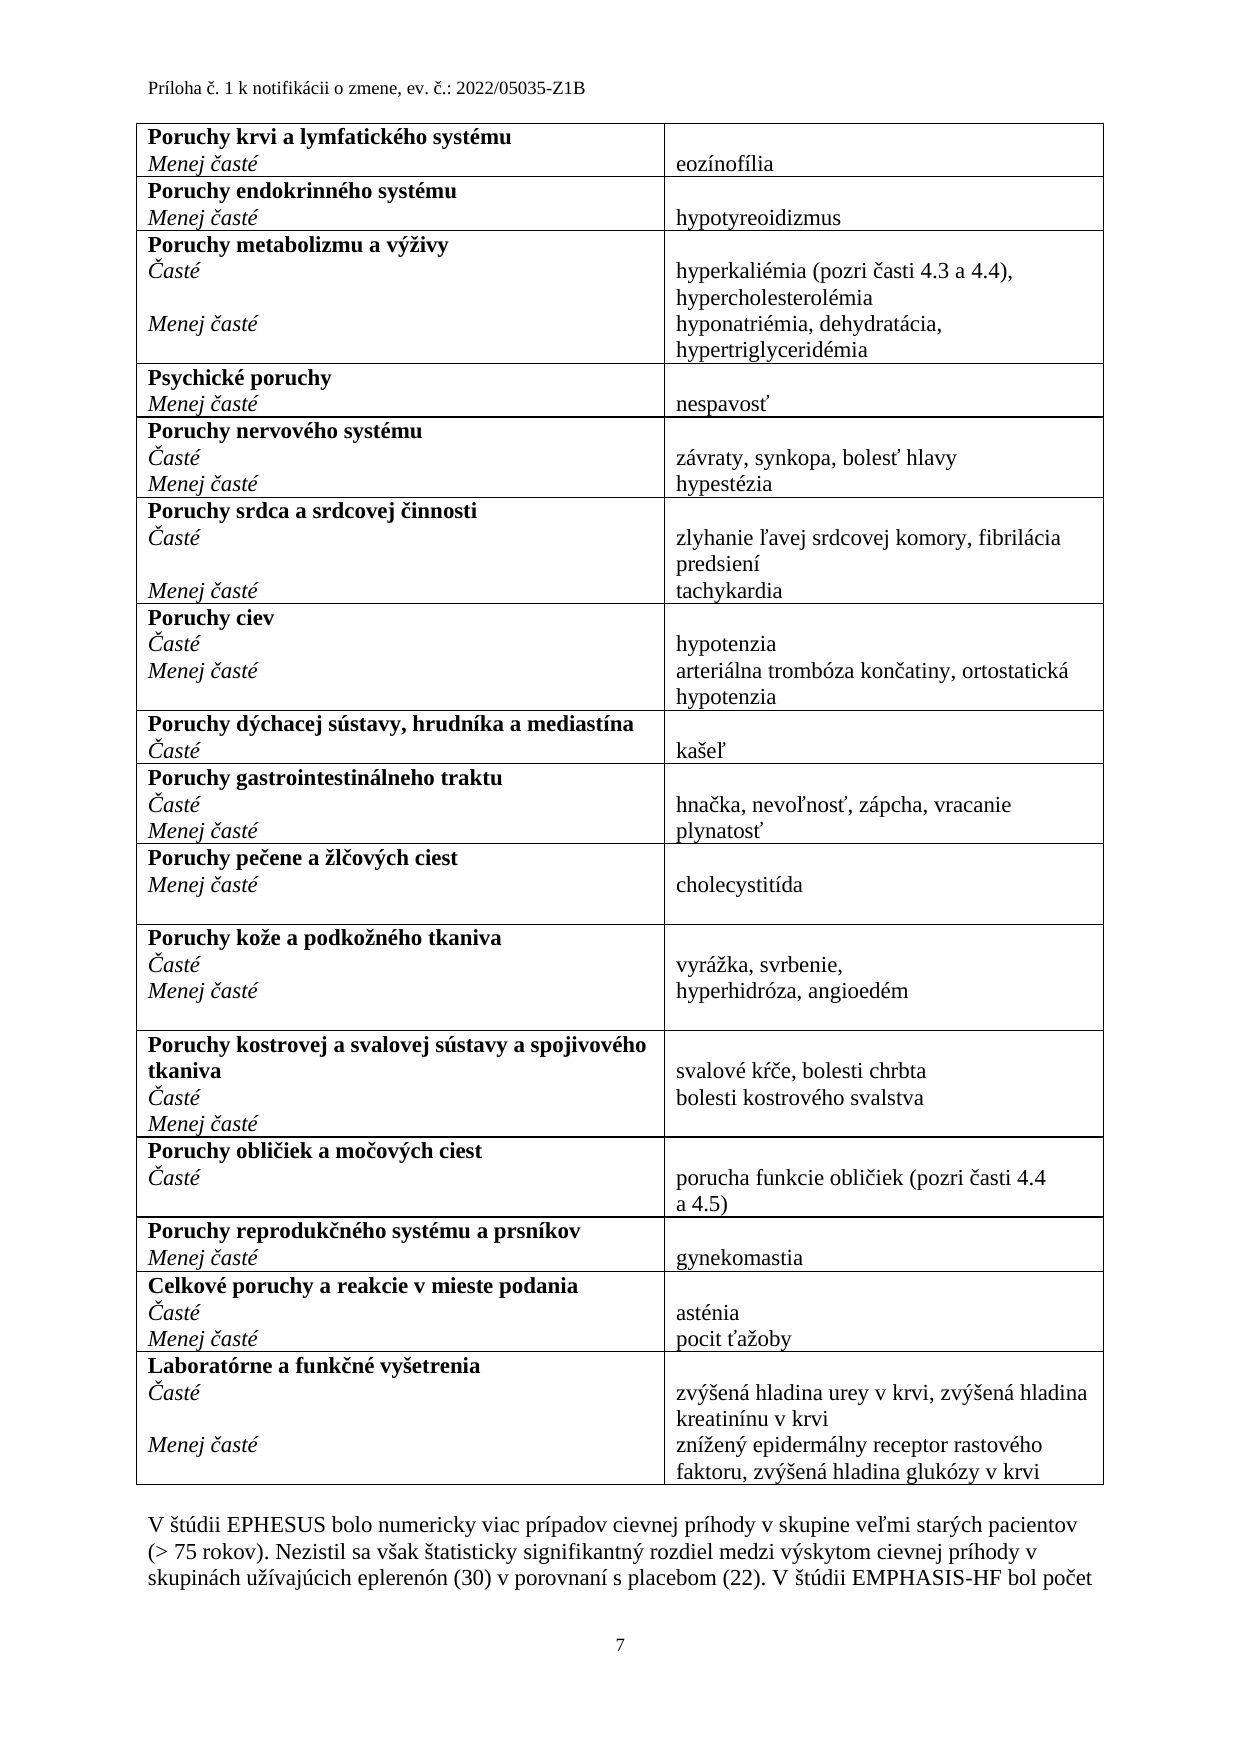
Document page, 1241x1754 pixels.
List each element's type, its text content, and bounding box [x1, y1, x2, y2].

table_cell svalové kŕče, bolesti chrbta bolesti kostrového svalstva [665, 1031, 1103, 1136]
table_cell Poruchy obličiek a močových ciest Časté [137, 1138, 664, 1216]
table_cell Poruchy reprodukčného systému a prsníkov Menej časté [137, 1218, 664, 1271]
table_cell Poruchy srdca a srdcovej činnosti Časté Menej časté [137, 498, 664, 603]
table_cell nespavosť [665, 364, 1103, 416]
table_cell Psychické poruchy Menej časté [137, 364, 664, 416]
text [148, 1511, 1092, 1591]
table_cell kašeľ [665, 711, 1103, 763]
table_cell porucha funkcie obličiek (pozri časti 4.4 a 4.5) [665, 1138, 1103, 1216]
table_cell Poruchy ciev Časté Menej časté [137, 604, 664, 709]
table_cell Laboratórne a funkčné vyšetrenia Časté Menej časté [137, 1352, 664, 1484]
table_cell Poruchy pečene a žlčových ciest Menej časté [137, 844, 664, 923]
table_cell vyrážka, svrbenie, hyperhidróza, angioedém [665, 925, 1103, 1030]
table_cell hypotenzia arteriálna trombóza končatiny, ortostatická hypotenzia [665, 604, 1103, 709]
table_cell gynekomastia [665, 1218, 1103, 1271]
table_cell Celkové poruchy a reakcie v mieste podania Časté Menej časté [137, 1272, 664, 1351]
table_cell závraty, synkopa, bolesť hlavy hypestézia [665, 418, 1103, 497]
table_cell hnačka, nevoľnosť, zápcha, vracanie plynatosť [665, 764, 1103, 843]
table_cell Poruchy kostrovej a svalovej sústavy a spojivového tkaniva Časté Menej časté [137, 1031, 664, 1136]
table_cell Poruchy endokrinného systému Menej časté [137, 177, 664, 230]
table_cell Poruchy krvi a lymfatického systému Menej časté [137, 124, 664, 176]
table_cell Poruchy gastrointestinálneho traktu Časté Menej časté [137, 764, 664, 843]
table_cell zlyhanie ľavej srdcovej komory, fibrilácia predsiení tachykardia [665, 498, 1103, 603]
table_cell hyperkaliémia (pozri časti 4.3 a 4.4), hypercholesterolémia hyponatriémia, dehydratácia, hypertriglyceridémia [665, 231, 1103, 363]
table_cell cholecystitída [665, 844, 1103, 923]
table_cell eozínofília [665, 124, 1103, 176]
table_cell Poruchy nervového systému Časté Menej časté [137, 418, 664, 497]
table_cell Poruchy metabolizmu a výživy Časté Menej časté [137, 231, 664, 363]
table_cell Poruchy dýchacej sústavy, hrudníka a mediastína Časté [137, 711, 664, 763]
table_cell Poruchy kože a podkožného tkaniva Časté Menej časté [137, 925, 664, 1030]
table_cell zvýšená hladina urey v krvi, zvýšená hladina kreatinínu v krvi znížený epidermálny receptor rastového faktoru, zvýšená hladina glukózy v krvi [665, 1352, 1103, 1484]
table_cell asténia pocit ťažoby [665, 1272, 1103, 1351]
table_cell hypotyreoidizmus [665, 177, 1103, 230]
